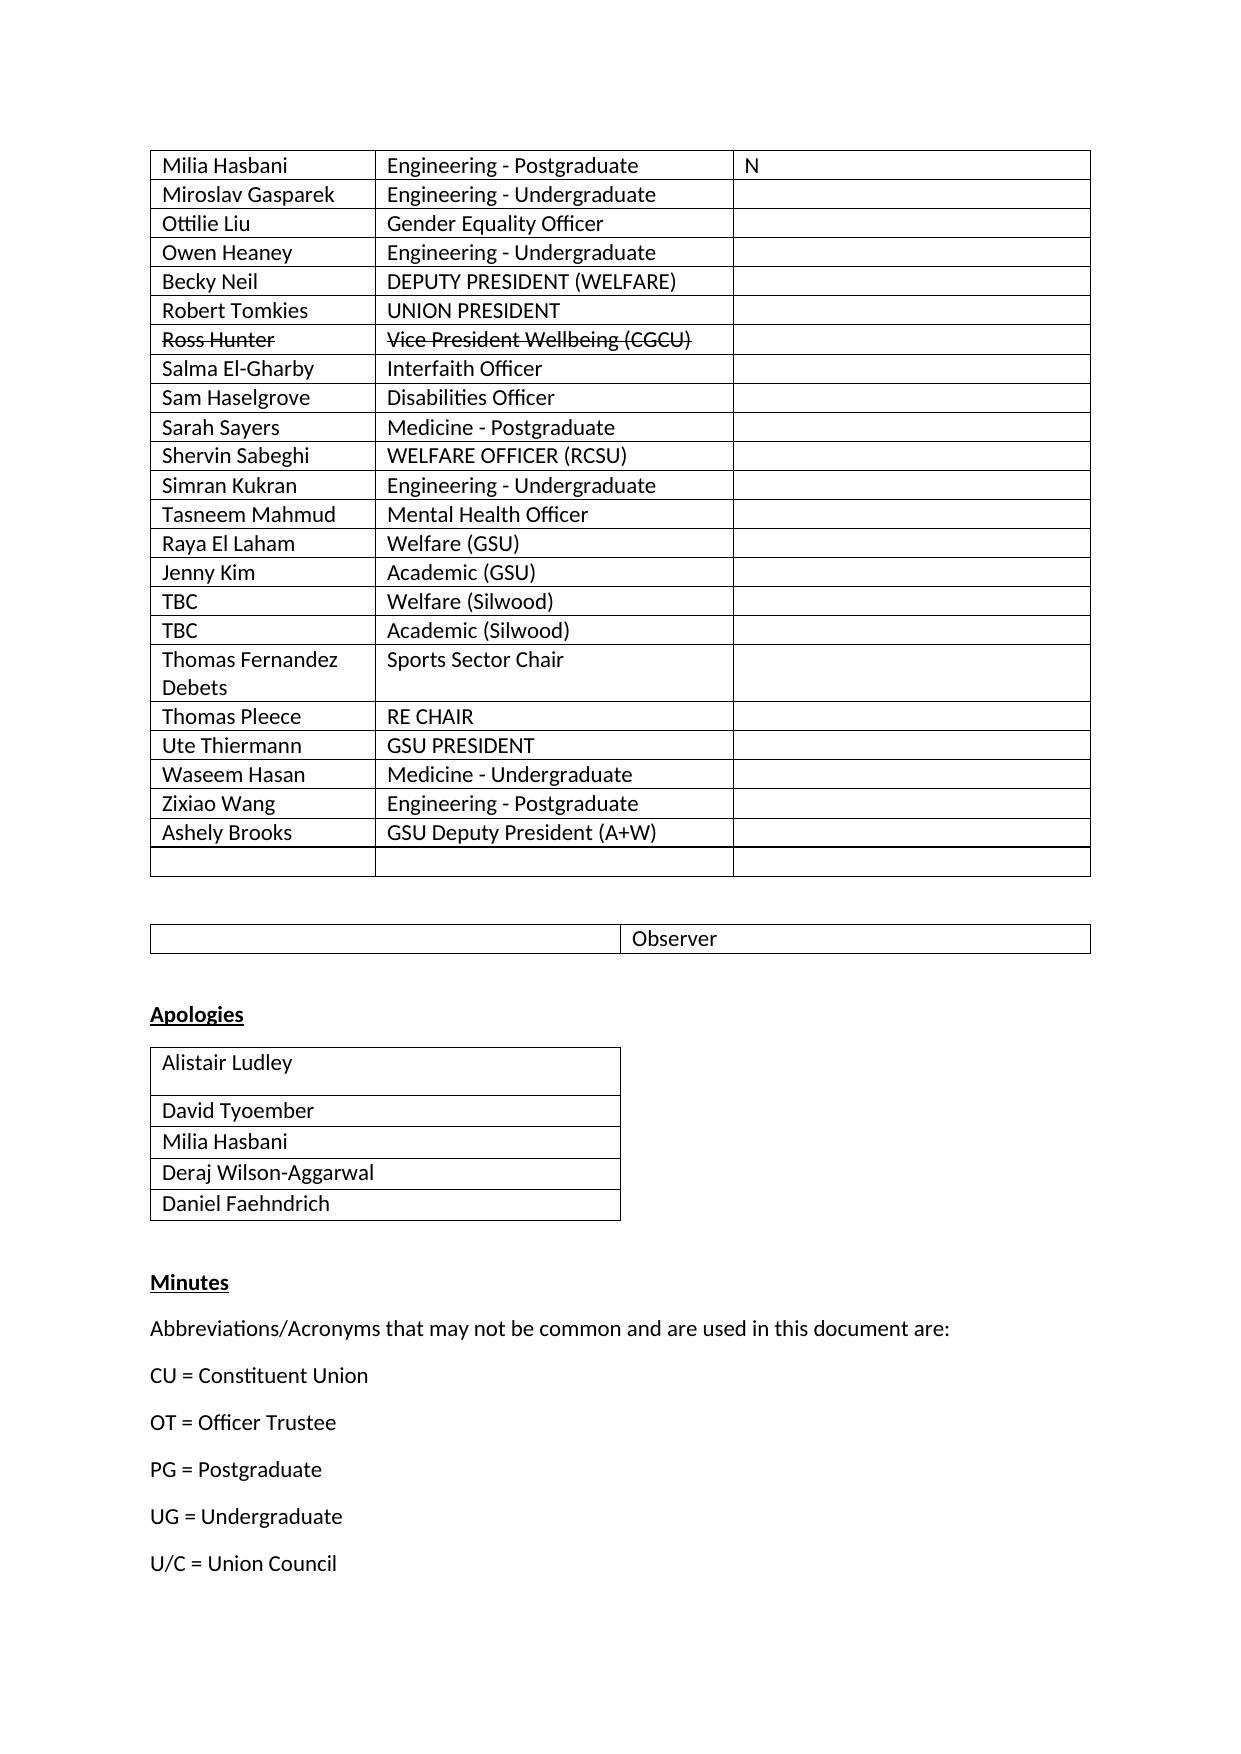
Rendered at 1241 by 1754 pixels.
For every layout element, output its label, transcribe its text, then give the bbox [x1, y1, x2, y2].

table_header Observer [621, 925, 1090, 952]
table_cell [734, 819, 1090, 846]
table_cell Engineering - Postgraduate [376, 151, 733, 179]
table_cell DEPUTY PRESIDENT (WELFARE) [376, 267, 733, 295]
table_cell Deraj Wilson-Aggarwal [151, 1159, 620, 1188]
table_cell Becky Neil [151, 267, 375, 295]
table_cell [734, 558, 1090, 586]
table_cell Ute Thiermann [151, 731, 375, 759]
table_cell TBC [151, 587, 375, 615]
table_cell Ottilie Liu [151, 209, 375, 237]
table_cell Interfaith Officer [376, 355, 733, 382]
table_cell Waseem Hasan [151, 760, 375, 788]
table_cell Tasneem Mahmud [151, 500, 375, 528]
table_cell Welfare (GSU) [376, 529, 733, 557]
table_cell Sarah Sayers [151, 413, 375, 441]
text CU = Constituent Union [150, 1361, 1090, 1389]
table_cell Shervin Sabeghi [151, 442, 375, 470]
table_cell Academic (GSU) [376, 558, 733, 586]
table_cell UNION PRESIDENT [376, 296, 733, 324]
table_cell Jenny Kim [151, 558, 375, 586]
table_cell [734, 296, 1090, 324]
table_cell [734, 587, 1090, 615]
table_cell [734, 442, 1090, 470]
table_cell Milia Hasbani [151, 1127, 620, 1157]
table_cell Thomas Fernandez Debets [151, 645, 375, 701]
table_cell [734, 702, 1090, 730]
table_cell [734, 645, 1090, 701]
table_cell GSU Deputy President (A+W) [376, 819, 733, 846]
table_cell Raya El Laham [151, 529, 375, 557]
table_cell [734, 760, 1090, 788]
table_cell Disabilities Officer [376, 384, 733, 412]
table_cell Zixiao Wang [151, 789, 375, 817]
table_cell Medicine - Undergraduate [376, 760, 733, 788]
table_cell Salma El-Gharby [151, 355, 375, 382]
table_cell [734, 355, 1090, 382]
text U/C = Union Council [150, 1549, 1090, 1577]
table_cell [734, 267, 1090, 295]
table_cell WELFARE OFFICER (RCSU) [376, 442, 733, 470]
table_cell Engineering - Postgraduate [376, 789, 733, 817]
table_cell N [734, 151, 1090, 179]
text Apologies [150, 1000, 1090, 1028]
table_cell Ashely Brooks [151, 819, 375, 846]
table_cell [734, 529, 1090, 557]
table_cell Gender Equality Officer [376, 209, 733, 237]
table_cell [151, 848, 375, 876]
table_cell RE CHAIR [376, 702, 733, 730]
text UG = Undergraduate [150, 1502, 1090, 1530]
table_cell Sam Haselgrove [151, 384, 375, 412]
table_cell Daniel Faehndrich [151, 1190, 620, 1220]
table_cell [734, 789, 1090, 817]
table_cell [734, 180, 1090, 208]
table_cell Medicine - Postgraduate [376, 413, 733, 441]
table_cell Welfare (Silwood) [376, 587, 733, 615]
table_cell [376, 848, 733, 876]
table_cell Simran Kukran [151, 471, 375, 499]
text OT = Officer Trustee [150, 1408, 1090, 1436]
table_cell David Tyoember [151, 1096, 620, 1126]
table_cell [734, 238, 1090, 266]
table_header Alistair Ludley [151, 1048, 620, 1095]
table_cell Engineering - Undergraduate [376, 238, 733, 266]
table_cell Sports Sector Chair [376, 645, 733, 701]
table_cell Miroslav Gasparek [151, 180, 375, 208]
table_cell Thomas Pleece [151, 702, 375, 730]
table_cell [734, 500, 1090, 528]
table_cell [734, 209, 1090, 237]
text Minutes [150, 1268, 1090, 1296]
table_cell Ross Hunter [151, 325, 375, 353]
table_cell Engineering - Undergraduate [376, 180, 733, 208]
text Abbreviations/Acronyms that may not be common and are used in this document are: [150, 1314, 1090, 1342]
table_cell Owen Heaney [151, 238, 375, 266]
table_cell Milia Hasbani [151, 151, 375, 179]
table_cell [734, 848, 1090, 876]
table_header [151, 925, 620, 952]
table_cell [734, 616, 1090, 644]
table_cell Engineering - Undergraduate [376, 471, 733, 499]
table_cell GSU PRESIDENT [376, 731, 733, 759]
table_cell [734, 325, 1090, 353]
table_cell [734, 731, 1090, 759]
table_cell [734, 471, 1090, 499]
text PG = Postgraduate [150, 1455, 1090, 1483]
table_cell [734, 413, 1090, 441]
table_cell Mental Health Officer [376, 500, 733, 528]
table_cell [734, 384, 1090, 412]
table_cell TBC [151, 616, 375, 644]
table_cell Academic (Silwood) [376, 616, 733, 644]
table_cell Vice President Wellbeing (CGCU) [376, 325, 733, 353]
table_cell Robert Tomkies [151, 296, 375, 324]
